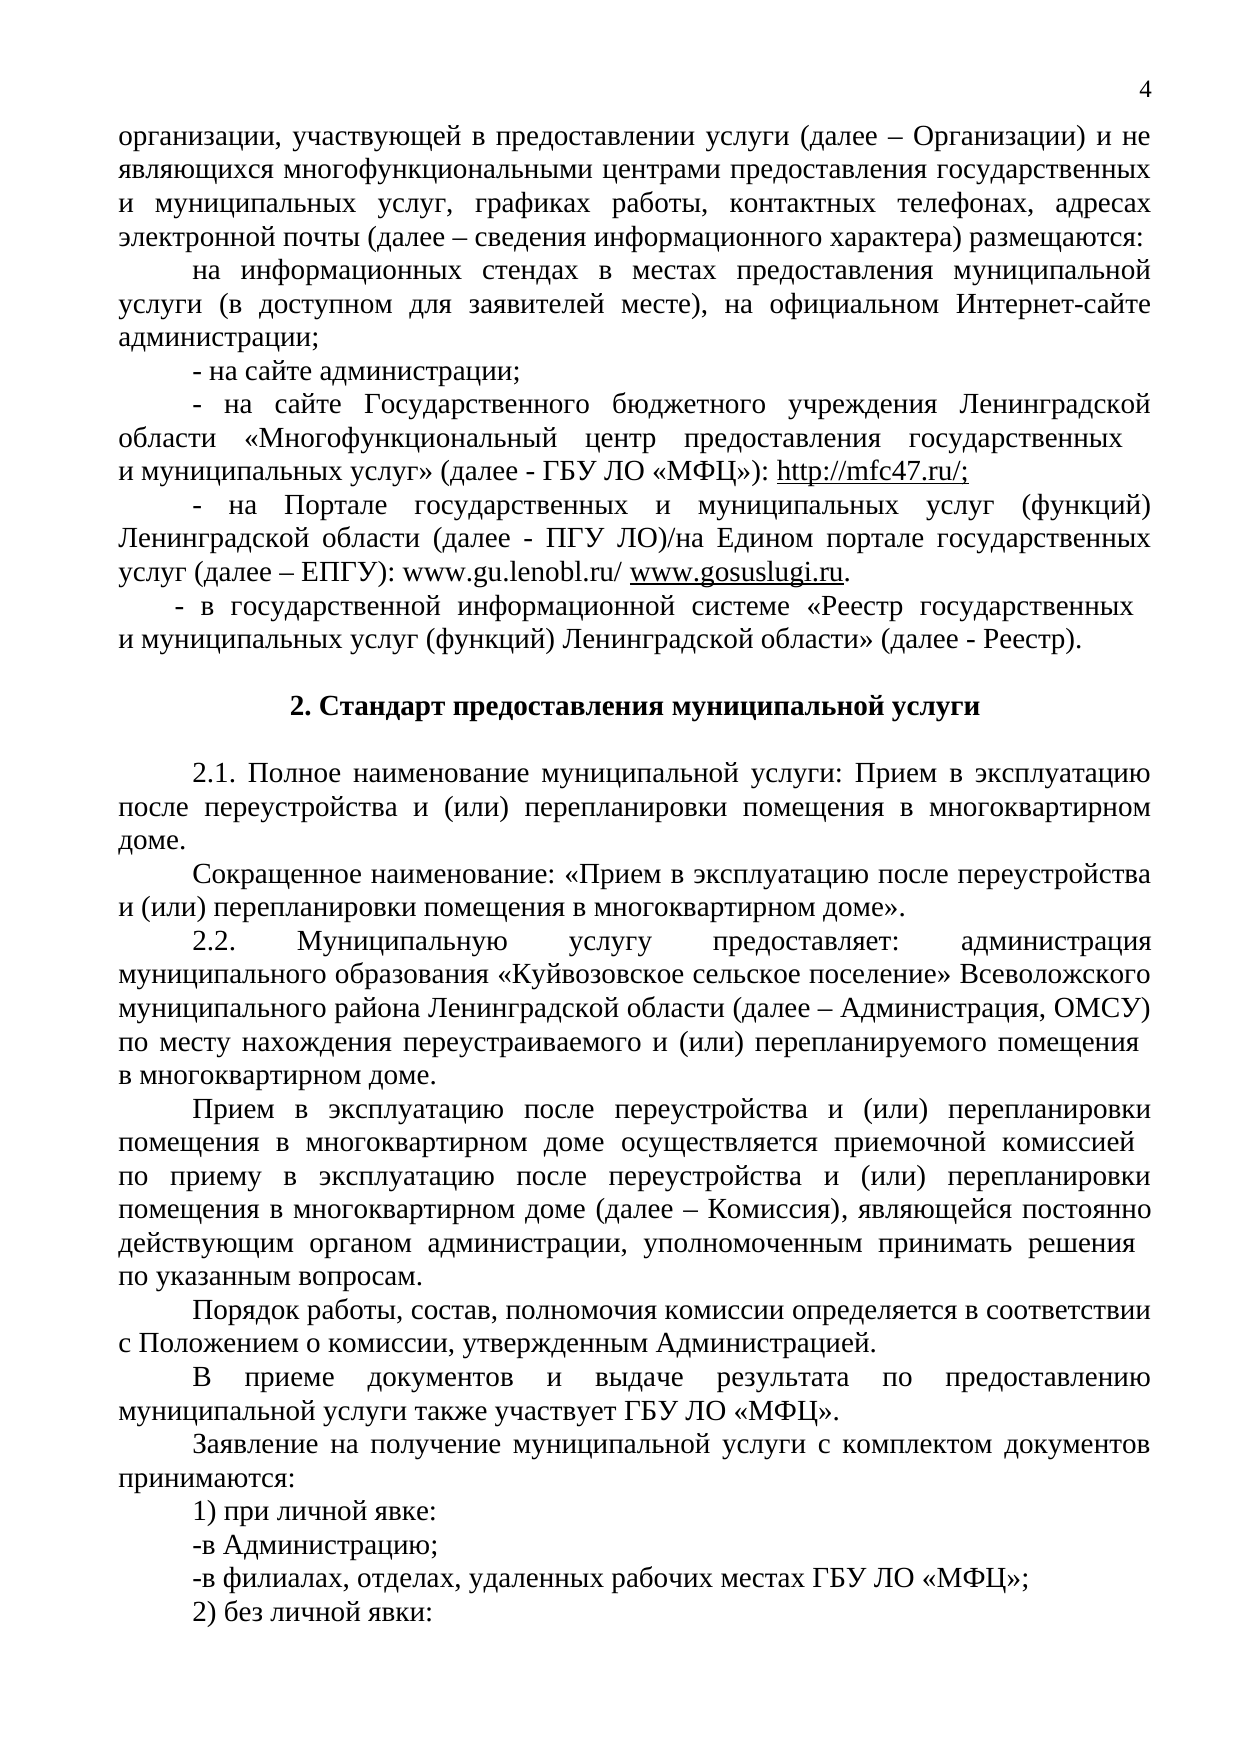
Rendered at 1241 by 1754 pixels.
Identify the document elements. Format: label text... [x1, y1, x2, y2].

text В приеме документов и выдаче результата по предоставлению муниципальной услуги также участвует ГБУ ЛО «МФЦ». [118, 1359, 1152, 1426]
text Прием в эксплуатацию после переустройства и (или) перепланировки помещения в многоквартирном доме осуществляется приемочной комиссией по приему в эксплуатацию после переустройства и (или) перепланировки помещения в многоквартирном доме (далее – Комиссия), являющейся постоянно действующим органом администрации, уполномоченным принимать решения по указанным вопросам. [118, 1091, 1152, 1292]
text -в Администрацию; [118, 1527, 1152, 1560]
list - на Портале государственных и муниципальных услуг (функций) Ленинградской области (далее - ПГУ ЛО)/на Едином портале государственных услуг (далее – ЕПГУ): www.gu.lenobl.ru/ www.gosuslugi.ru. [118, 487, 1152, 588]
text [118, 118, 1152, 252]
text - в государственной информационной системе «Реестр государственных и муниципальных услуг (функций) Ленинградской области» (далее - Реестр). [118, 588, 1152, 655]
text 1) при личной явке: [118, 1493, 1152, 1527]
text 2. Стандарт предоставления муниципальной услуги [118, 688, 1152, 722]
list на информационных стендах в местах предоставления муниципальной услуги (в доступном для заявителей месте), на официальном Интернет-сайте администрации; [118, 252, 1152, 353]
text 2.2. Муниципальную услугу предоставляет: администрация муниципального образования «Куйвозовское сельское поселение» Всеволожского муниципального района Ленинградской области (далее – Администрация, ОМСУ) по месту нахождения переустраиваемого и (или) перепланируемого помещения в многоквартирном доме. [118, 923, 1152, 1091]
text 2.1. Полное наименование муниципальной услуги: Прием в эксплуатацию после переустройства и (или) перепланировки помещения в многоквартирном доме. [118, 755, 1152, 856]
text Заявление на получение муниципальной услуги с комплектом документов принимаются: [118, 1426, 1152, 1493]
list - на сайте администрации; [118, 353, 1152, 386]
text 2) без личной явки: [118, 1594, 1152, 1627]
text Порядок работы, состав, полномочия комиссии определяется в соответствии с Положением о комиссии, утвержденным Администрацией. [118, 1292, 1152, 1359]
list - на сайте Государственного бюджетного учреждения Ленинградской области «Многофункциональный центр предоставления государственных и муниципальных услуг» (далее - ГБУ ЛО «МФЦ»): http://mfc47.ru/; [118, 386, 1152, 487]
text Сокращенное наименование: «Прием в эксплуатацию после переустройства и (или) перепланировки помещения в многоквартирном доме». [118, 856, 1152, 923]
text -в филиалах, отделах, удаленных рабочих местах ГБУ ЛО «МФЦ»; [118, 1560, 1152, 1594]
